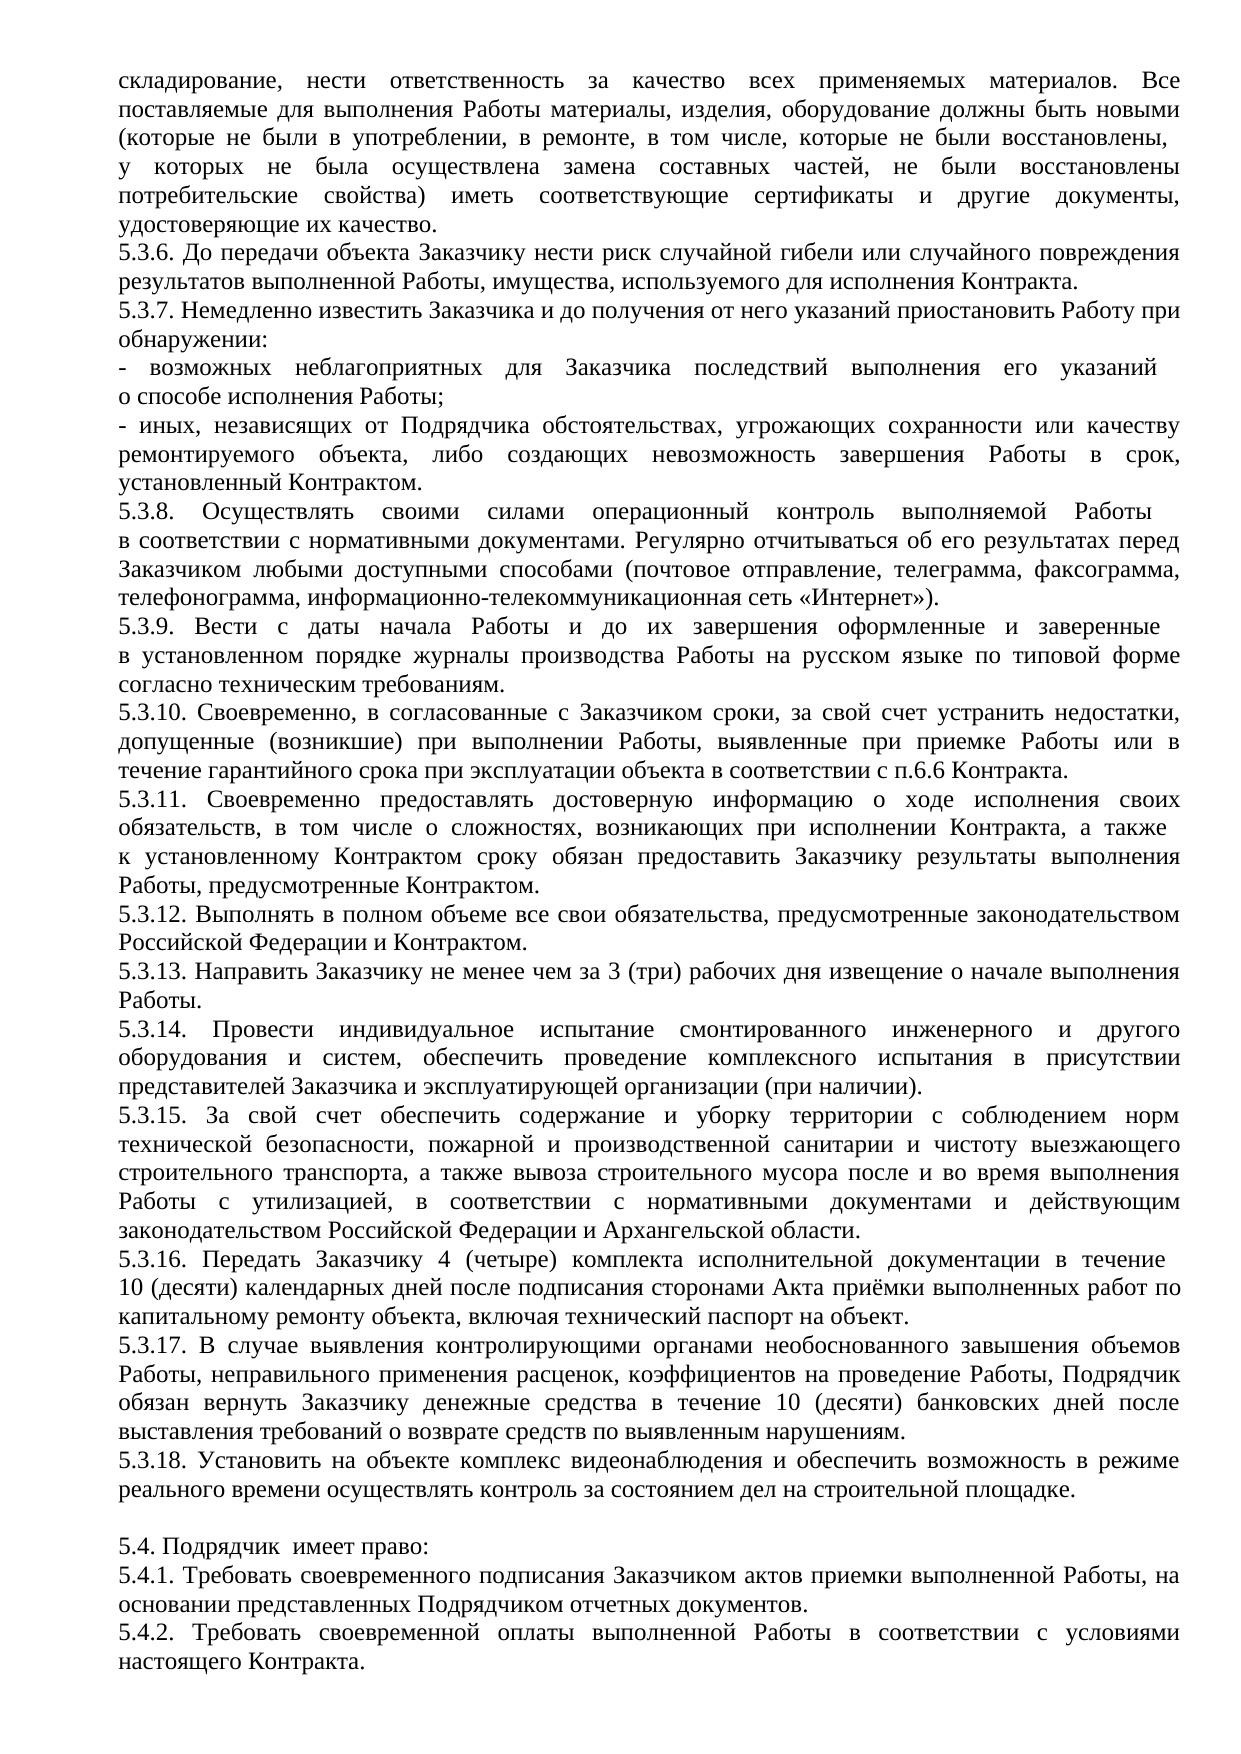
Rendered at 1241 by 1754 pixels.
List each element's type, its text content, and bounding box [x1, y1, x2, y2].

text 5.3.16. Передать Заказчику 4 (четыре) комплекта исполнительной документации в течение 10 (десяти) календарных дней после подписания сторонами Акта приёмки выполненных работ по капитальному ремонту объекта, включая технический паспорт на объект. [118, 1244, 1181, 1330]
text 5.3.9. Вести с даты начала Работы и до их завершения оформленные и заверенные в установленном порядке журналы производства Работы на русском языке по типовой форме согласно техническим требованиям. [118, 611, 1181, 697]
text 5.4.1. Требовать своевременного подписания Заказчиком актов приемки выполненной Работы, на основании представленных Подрядчиком отчетных документов. [118, 1560, 1181, 1617]
text 5.3.15. За свой счет обеспечить содержание и уборку территории с соблюдением норм технической безопасности, пожарной и производственной санитарии и чистоту выезжающего строительного транспорта, а также вывоза строительного мусора после и во время выполнения Работы с утилизацией, в соответствии с нормативными документами и действующим законодательством Российской Федерации и Архангельской области. [118, 1100, 1181, 1244]
text 5.3.8. Осуществлять своими силами операционный контроль выполняемой Работы в соответствии с нормативными документами. Регулярно отчитываться об его результатах перед Заказчиком любыми доступными способами (почтовое отправление, телеграмма, факсограмма, телефонограмма, информационно-телекоммуникационная сеть «Интернет»). [118, 496, 1181, 611]
text 5.4. Подрядчик имеет право: [118, 1531, 1181, 1560]
text 5.3.18. Установить на объекте комплекс видеонаблюдения и обеспечить возможность в режиме реального времени осуществлять контроль за состоянием дел на строительной площадке. [118, 1445, 1181, 1502]
text 5.3.6. До передачи объекта Заказчику нести риск случайной гибели или случайного повреждения результатов выполненной Работы, имущества, используемого для исполнения Контракта. [118, 237, 1181, 295]
text 5.3.17. В случае выявления контролирующими органами необоснованного завышения объемов Работы, неправильного применения расценок, коэффициентов на проведение Работы, Подрядчик обязан вернуть Заказчику денежные средства в течение 10 (десяти) банковских дней после выставления требований о возврате средств по выявленным нарушениям. [118, 1330, 1181, 1445]
text 5.3.11. Своевременно предоставлять достоверную информацию о ходе исполнения своих обязательств, в том числе о сложностях, возникающих при исполнении Контракта, а также к установленному Контрактом сроку обязан предоставить Заказчику результаты выполнения Работы, предусмотренные Контрактом. [118, 784, 1181, 899]
text - иных, независящих от Подрядчика обстоятельствах, угрожающих сохранности или качеству ремонтируемого объекта, либо создающих невозможность завершения Работы в срок, установленный Контрактом. [118, 410, 1181, 496]
text 5.3.7. Немедленно известить Заказчика и до получения от него указаний приостановить Работу при обнаружении: [118, 295, 1181, 352]
text 5.3.12. Выполнять в полном объеме все свои обязательства, предусмотренные законодательством Российской Федерации и Контрактом. [118, 899, 1181, 956]
text 5.3.14. Провести индивидуальное испытание смонтированного инженерного и другого оборудования и систем, обеспечить проведение комплексного испытания в присутствии представителей Заказчика и эксплуатирующей организации (при наличии). [118, 1014, 1181, 1100]
text 5.3.13. Направить Заказчику не менее чем за 3 (три) рабочих дня извещение о начале выполнения Работы. [118, 956, 1181, 1014]
text - возможных неблагоприятных для Заказчика последствий выполнения его указаний о способе исполнения Работы; [118, 352, 1181, 410]
text 5.4.2. Требовать своевременной оплаты выполненной Работы в соответствии с условиями настоящего Контракта. [118, 1617, 1181, 1675]
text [118, 65, 1181, 237]
text 5.3.10. Своевременно, в согласованные с Заказчиком сроки, за свой счет устранить недостатки, допущенные (возникшие) при выполнении Работы, выявленные при приемке Работы или в течение гарантийного срока при эксплуатации объекта в соответствии с п.6.6 Контракта. [118, 697, 1181, 784]
